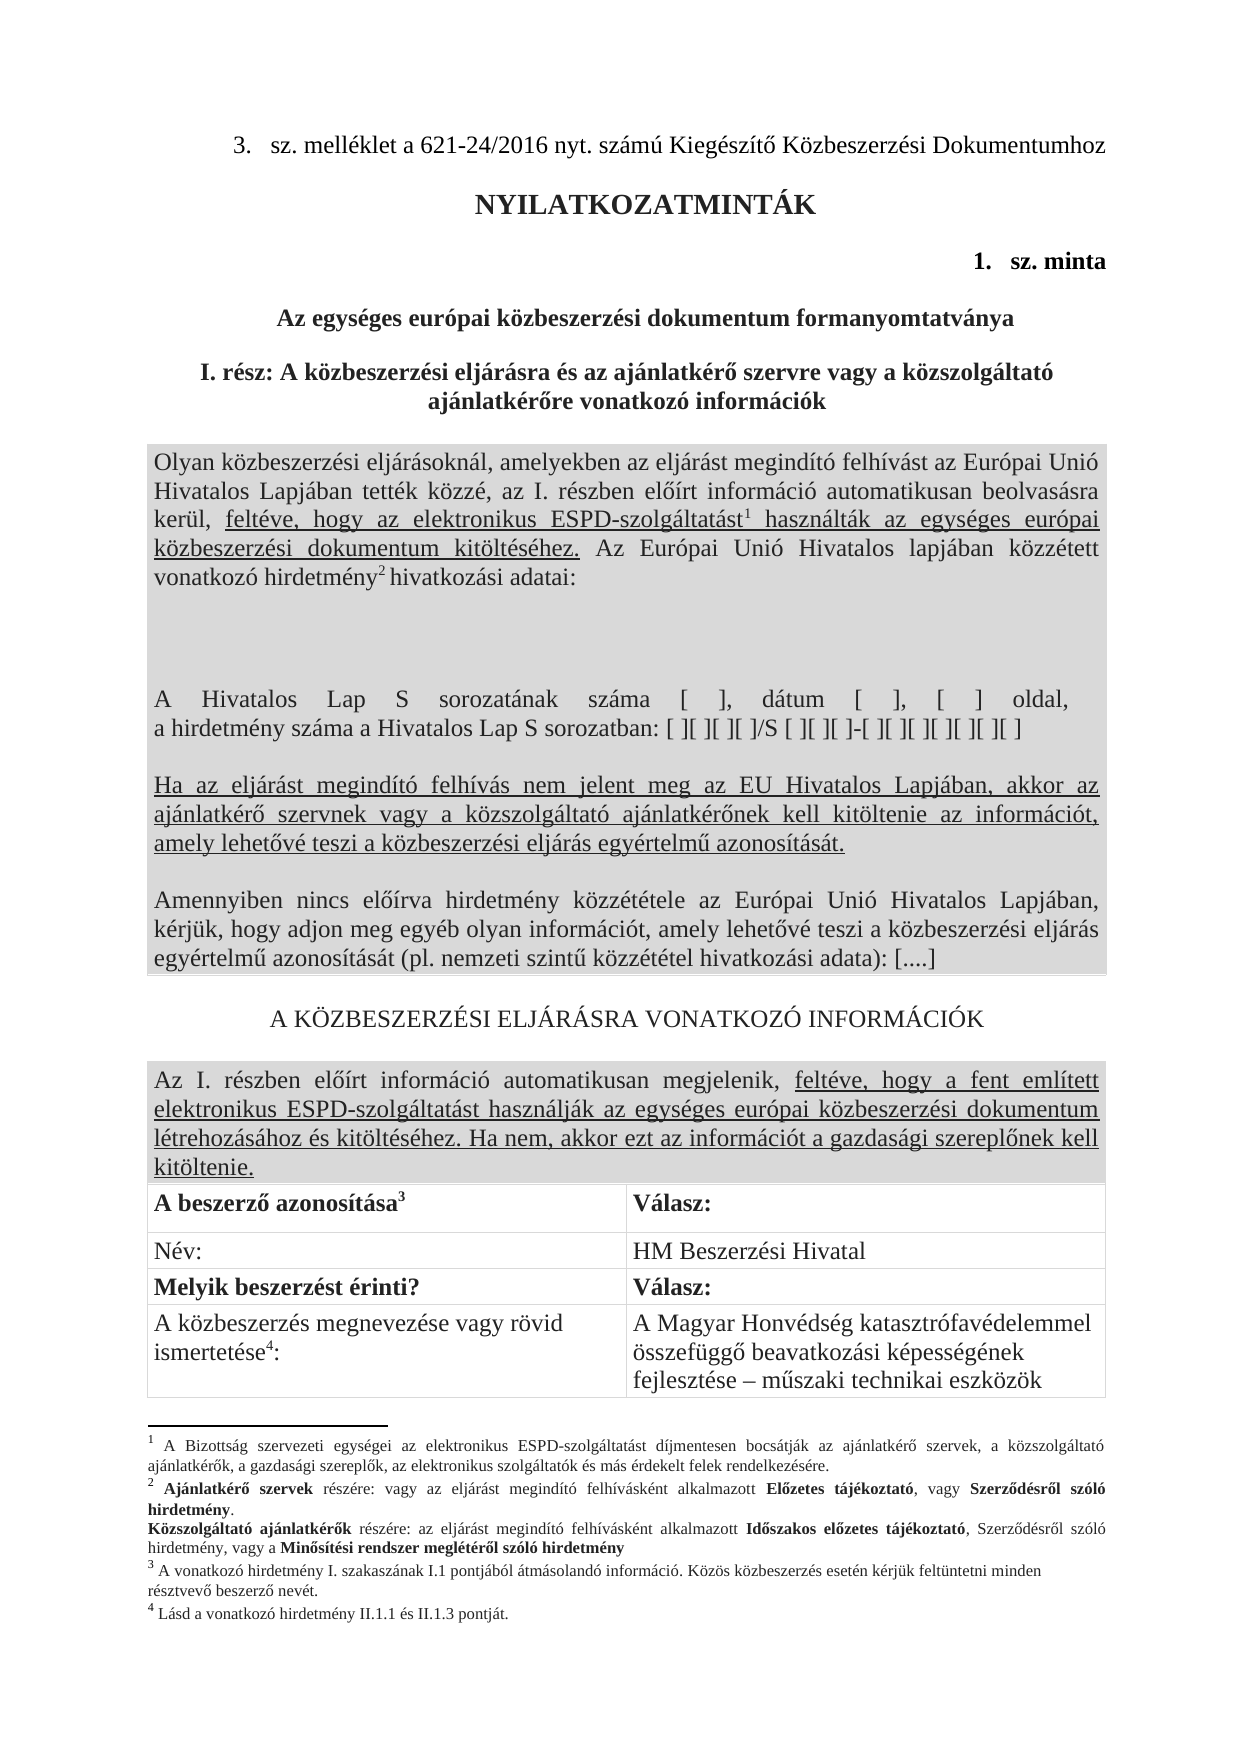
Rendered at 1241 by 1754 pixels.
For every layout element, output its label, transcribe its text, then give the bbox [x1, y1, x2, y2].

table_cell Válasz: [627, 1185, 1105, 1232]
table_cell Név: [148, 1233, 626, 1268]
list sz. minta [148, 246, 1106, 275]
table_header Az I. részben előírt információ automatikusan megjelenik, feltéve, hogy a fent említett elektronikus ESPD-szolgáltatást használják az egységes európai közbeszerzési dokumentum létrehozásához és kitöltéséhez. Ha nem, akkor ezt az információt a gazdasági szereplőnek kell kitöltenie. [148, 1062, 1105, 1183]
table_cell A beszerző azonosítása [148, 1185, 626, 1232]
table_header Olyan közbeszerzési eljárásoknál, amelyekben az eljárást megindító felhívást az Európai Unió Hivatalos Lapjában tették közzé, az I. részben előírt információ automatikusan beolvasásra kerül, feltéve, hogy az elektronikus ESPD-szolgáltatást használták az egységes európai közbeszerzési dokumentum kitöltéséhez. Az Európai Unió Hivatalos lapjában közzétett vonatkozó hirdetmény hivatkozási adatai: [148, 445, 1106, 680]
subtitle sz. melléklet a 621-24/2016 nyt. számú Kiegészítő Közbeszerzési Dokumentumhoz [154, 130, 1106, 159]
table_cell Válasz: [627, 1269, 1105, 1304]
text NYILATKOZATMINTÁK [148, 187, 1106, 221]
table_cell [148, 1305, 626, 1397]
text Az egységes európai közbeszerzési dokumentum formanyomtatványa [148, 303, 1106, 332]
table_cell Melyik beszerzést érinti? [148, 1269, 626, 1304]
text A KÖZBESZERZÉSI ELJÁRÁSRA VONATKOZÓ INFORMÁCIÓK [148, 1004, 1106, 1032]
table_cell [627, 1305, 1105, 1397]
text I. rész: A közbeszerzési eljárásra és az ajánlatkérő szervre vagy a közszolgáltató ajánlatkérőre vonatkozó információk [148, 357, 1106, 415]
table_cell HM Beszerzési Hivatal [627, 1233, 1105, 1268]
table_cell A Hivatalos Lap S sorozatának száma [ ], dátum [ ], [ ] oldal, a hirdetmény száma a Hivatalos Lap S sorozatban: [ ][ ][ ][ ]/S [ ][ ][ ]-[ ][ ][ ][ ][ ][ ][ ] Ha az eljárást megindító felhívás nem jelent meg az EU Hivatalos Lapjában, akkor az ajánlatkérő szervnek vagy a közszolgáltató ajánlatkérőnek kell kitöltenie az információt, amely lehetővé teszi a közbeszerzési eljárás egyértelmű azonosítását. Amennyiben nincs előírva hirdetmény közzététele az Európai Unió Hivatalos Lapjában, kérjük, hogy adjon meg egyéb olyan információt, amely lehetővé teszi a közbeszerzési eljárás egyértelmű azonosítását (pl. nemzeti szintű közzététel hivatkozási adata): [....] [148, 681, 1106, 974]
